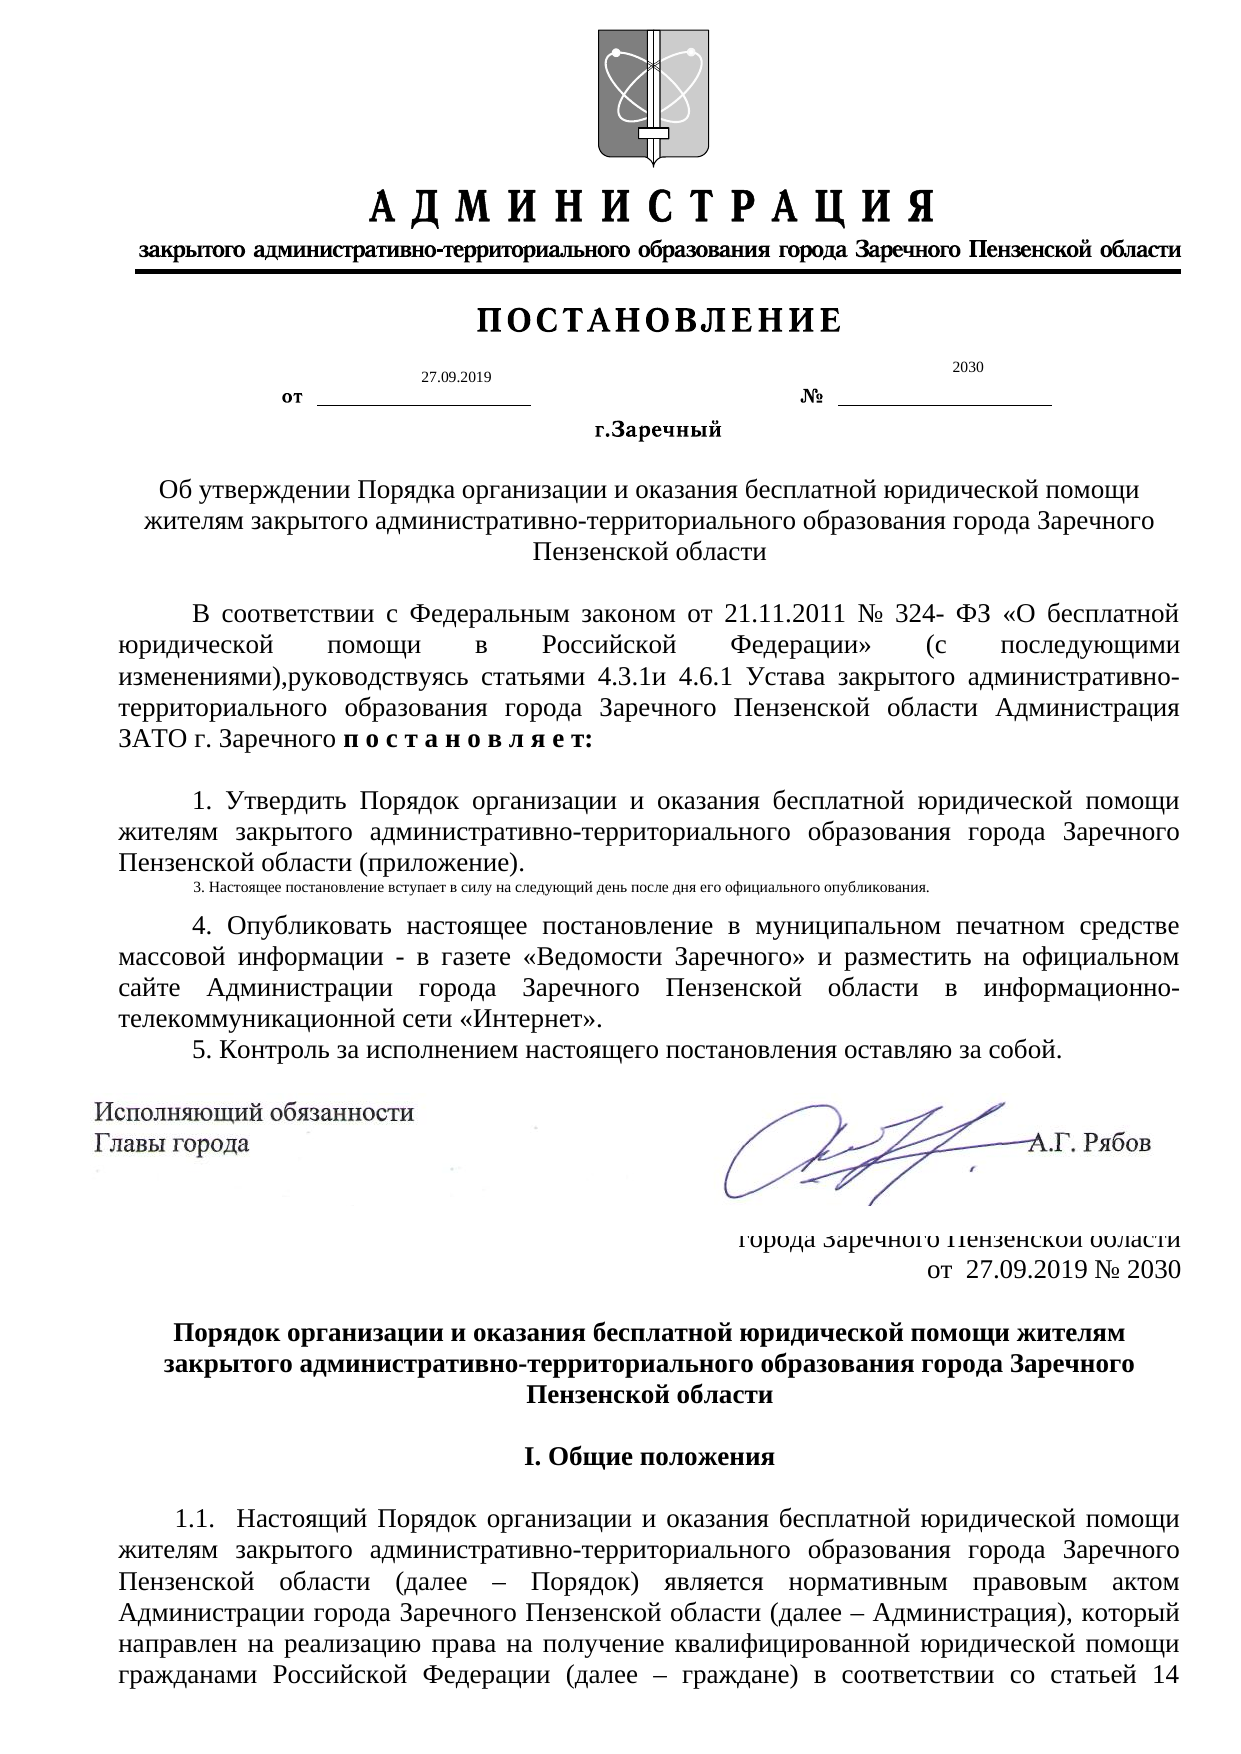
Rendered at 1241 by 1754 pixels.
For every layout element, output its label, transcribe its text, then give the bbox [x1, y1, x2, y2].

text 5. Контроль за исполнением настоящего постановления оставляю за собой. [118, 1033, 1181, 1064]
picture [90, 1093, 1158, 1206]
text от 27.09.2019 № 2030 [118, 1253, 1181, 1284]
text города Заречного Пензенской области [852, 1236, 1181, 1253]
text В соответствии с Федеральным законом от 21.11.2011 № 324- ФЗ «О бесплатной юридической помощи в Российской Федерации» (с последующими изменениями),руководствуясь статьями 4.3.1и 4.6.1 Устава закрытого административно-территориального образования города Заречного Пензенской области Администрация ЗАТО г. Заречного п о с т а н о в л я е т: [118, 597, 1181, 753]
text 4. Опубликовать настоящее постановление в муниципальном печатном средстве массовой информации - в газете «Ведомости Заречного» и разместить на официальном сайте Администрации города Заречного Пензенской области в информационно-телекоммуникационной сети «Интернет». [118, 909, 1181, 1033]
text I. Общие положения [118, 1440, 1181, 1471]
title Об утверждении Порядка организации и оказания бесплатной юридической помощи жителям закрытого административно-территориального образования города Заречного Пензенской области [118, 473, 1181, 566]
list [118, 1502, 1181, 1689]
text города Заречного Пензенской области [118, 1236, 765, 1253]
text 3. Настоящее постановление вступает в силу на следующий день после дня его официального опубликования. [118, 878, 1181, 909]
text 1. Утвердить Порядок организации и оказания бесплатной юридической помощи жителям закрытого административно-территориального образования города Заречного Пензенской области (приложение). [118, 784, 1181, 878]
title Порядок организации и оказания бесплатной юридической помощи жителям закрытого административно-территориального образования города Заречного Пензенской области [118, 1316, 1181, 1409]
